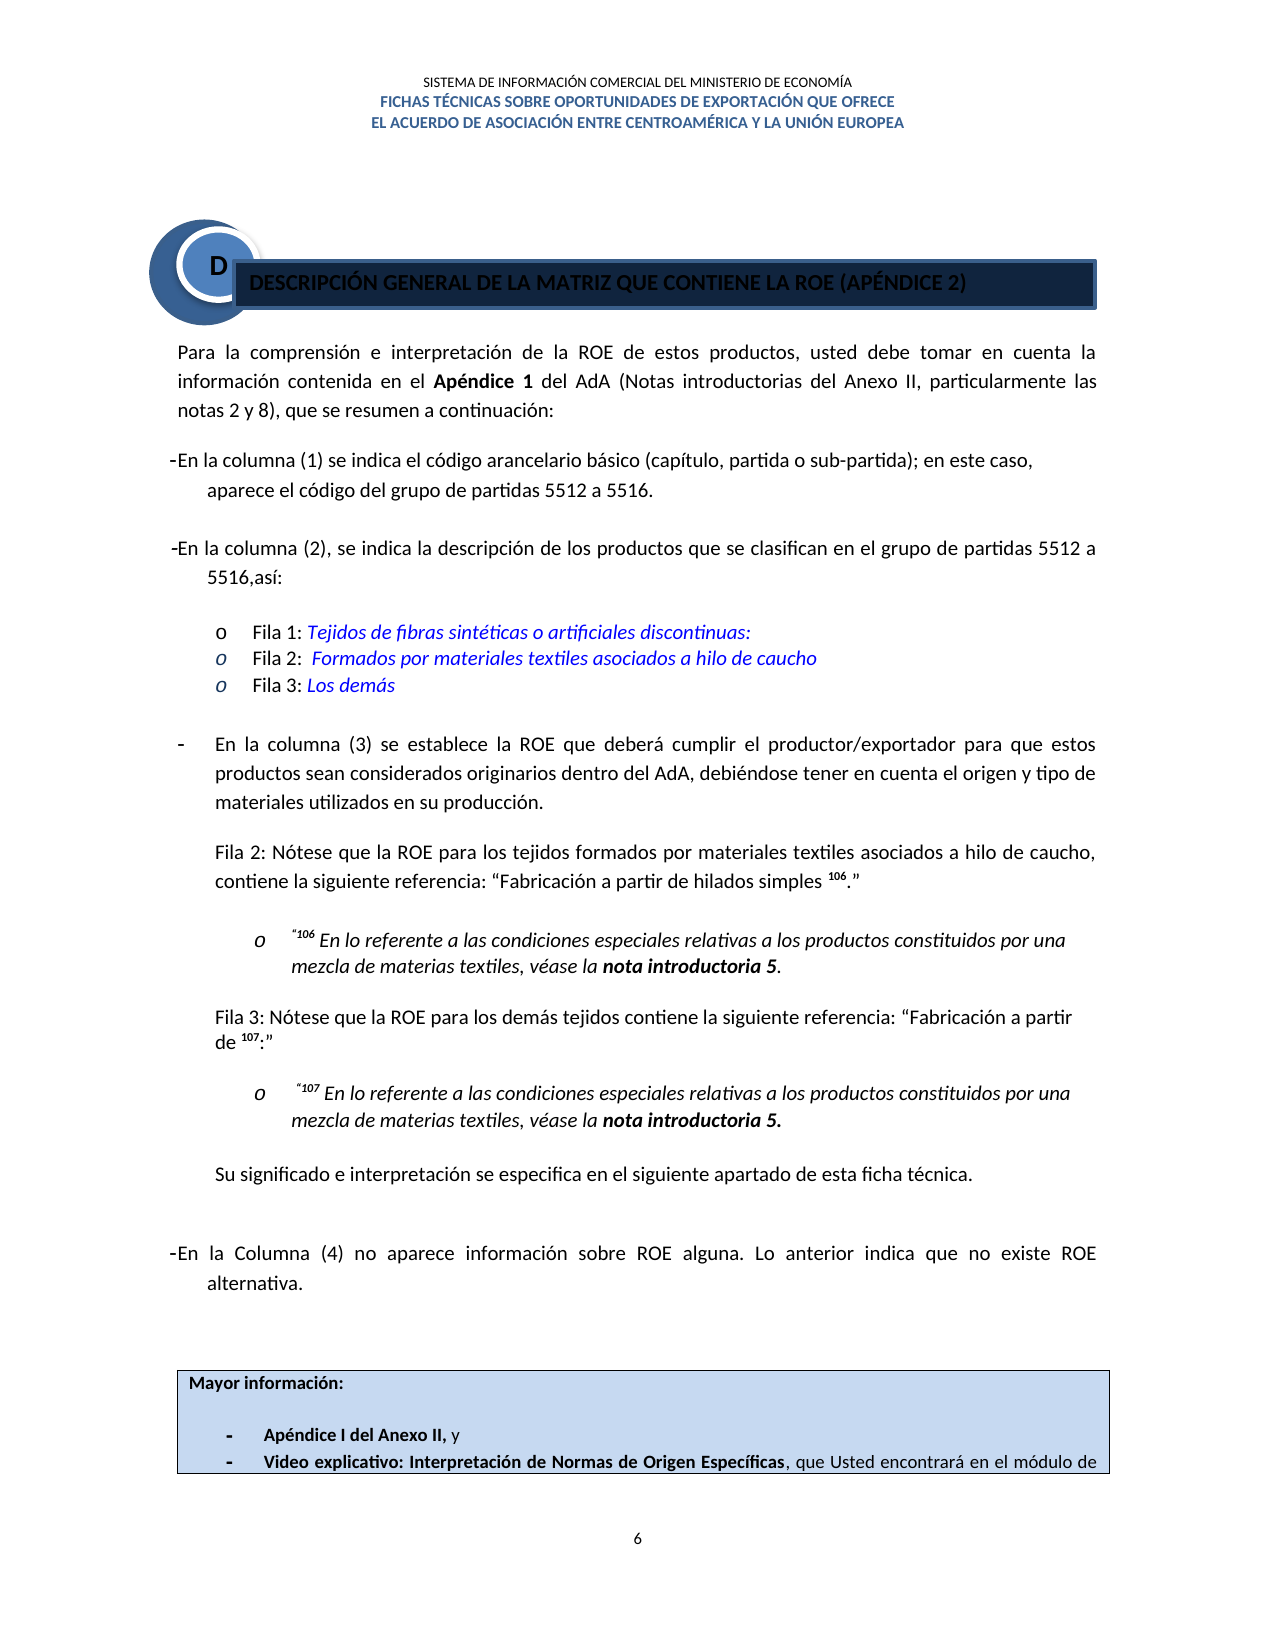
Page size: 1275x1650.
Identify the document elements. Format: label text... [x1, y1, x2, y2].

text Su significado e interpretación se especifica en el siguiente apartado de esta ficha técnica. [215, 1161, 1098, 1187]
list Fila 3: Los demás [215, 672, 1098, 698]
list En la columna (2), se indica la descripción de los productos que se clasifican en el grupo de partidas 5512 a 5516,así: [169, 535, 1098, 590]
text Fila 3: Nótese que la ROE para los demás tejidos contiene la siguiente referencia: “Fabricación a partir de 107:” [215, 1004, 1098, 1055]
list “107 En lo referente a las condiciones especiales relativas a los productos constituidos por una mezcla de materias textiles, véase la nota introductoria 5. [253, 1080, 1098, 1132]
list En la Columna (4) no aparece información sobre ROE alguna. Lo anterior indica que no existe ROE alternativa. [169, 1241, 1098, 1295]
list “106 En lo referente a las condiciones especiales relativas a los productos constituidos por una mezcla de materias textiles, véase la nota introductoria 5. [253, 927, 1098, 979]
list Fila 1: Tejidos de fibras sintéticas o artificiales discontinuas: [215, 619, 1098, 645]
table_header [178, 1371, 1109, 1473]
list En la columna (3) se establece la ROE que deberá cumplir el productor/exportador para que estos productos sean considerados originarios dentro del AdA, debiéndose tener en cuenta el origen y tipo de materiales utilizados en su producción. [177, 731, 1098, 815]
list Fila 2: Formados por materiales textiles asociados a hilo de caucho [215, 645, 1098, 672]
text Fila 2: Nótese que la ROE para los tejidos formados por materiales textiles asociados a hilo de caucho, contiene la siguiente referencia: “Fabricación a partir de hilados simples 106.” [215, 839, 1098, 894]
text Para la comprensión e interpretación de la ROE de estos productos, usted debe tomar en cuenta la información contenida en el Apéndice 1 del AdA (Notas introductorias del Anexo II, particularmente las notas 2 y 8), que se resumen a continuación: [177, 339, 1098, 423]
list En la columna (1) se indica el código arancelario básico (capítulo, partida o sub-partida); en este caso, aparece el código del grupo de partidas 5512 a 5516. [169, 448, 1098, 502]
